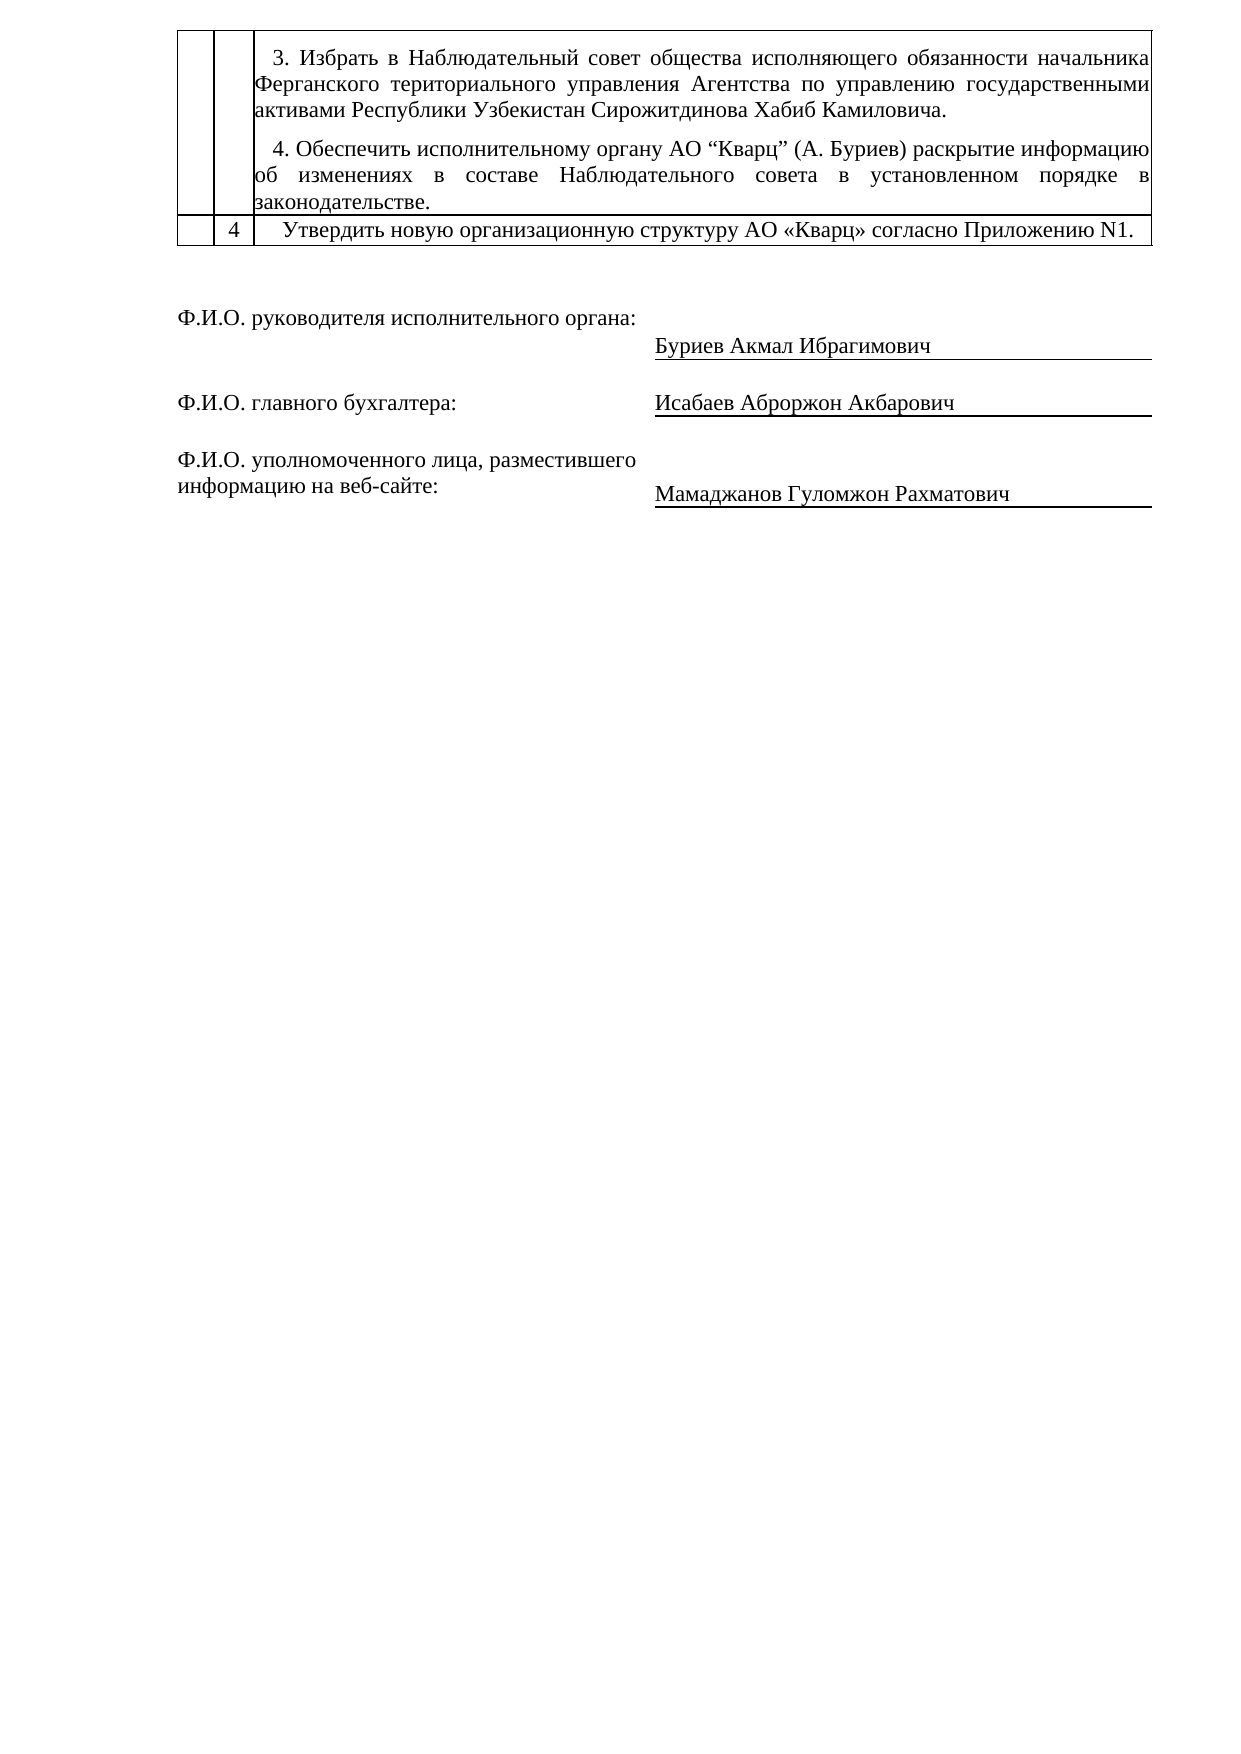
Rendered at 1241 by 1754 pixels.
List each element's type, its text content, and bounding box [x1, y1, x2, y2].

table_cell 4 [215, 216, 253, 244]
table_cell [178, 216, 213, 244]
table_header Исабаев Аброржон Акбарович [655, 389, 1152, 415]
table_header Ф.И.О. уполномоченного лица, разместившего информацию на веб-сайте: [177, 446, 654, 506]
table_header Ф.И.О. главного бухгалтера: [177, 389, 654, 415]
table_header Ф.И.О. руководителя исполнительного органа: [177, 304, 654, 359]
table_header Мамаджанов Гуломжон Рахматович [655, 446, 1152, 506]
table_cell Утвердить новую организационную структуру АО «Кварц» согласно Приложению N1. [255, 216, 1151, 244]
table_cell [255, 31, 1151, 214]
table_cell 3 [215, 31, 253, 214]
table_header Буриев Акмал Ибрагимович [655, 304, 1152, 359]
